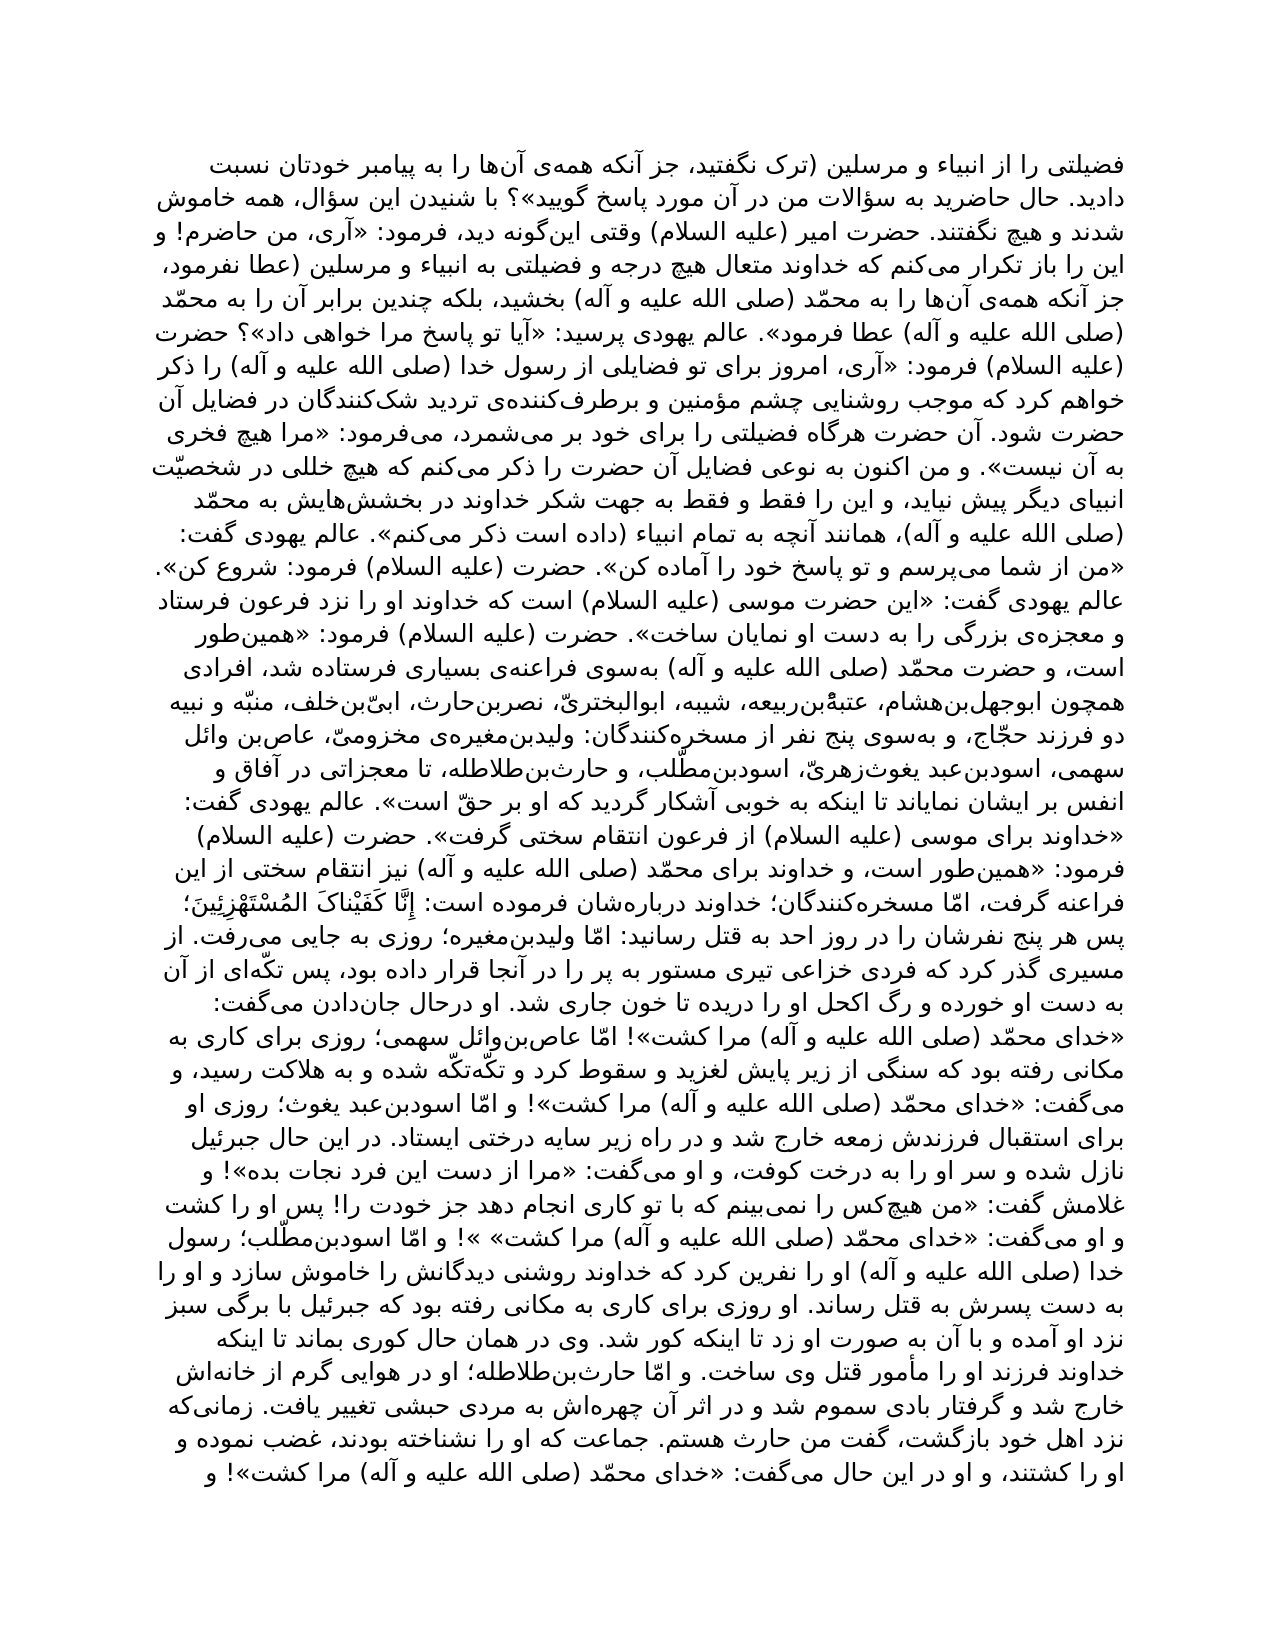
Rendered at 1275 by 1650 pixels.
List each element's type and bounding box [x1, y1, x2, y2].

text [150, 150, 1125, 1487]
